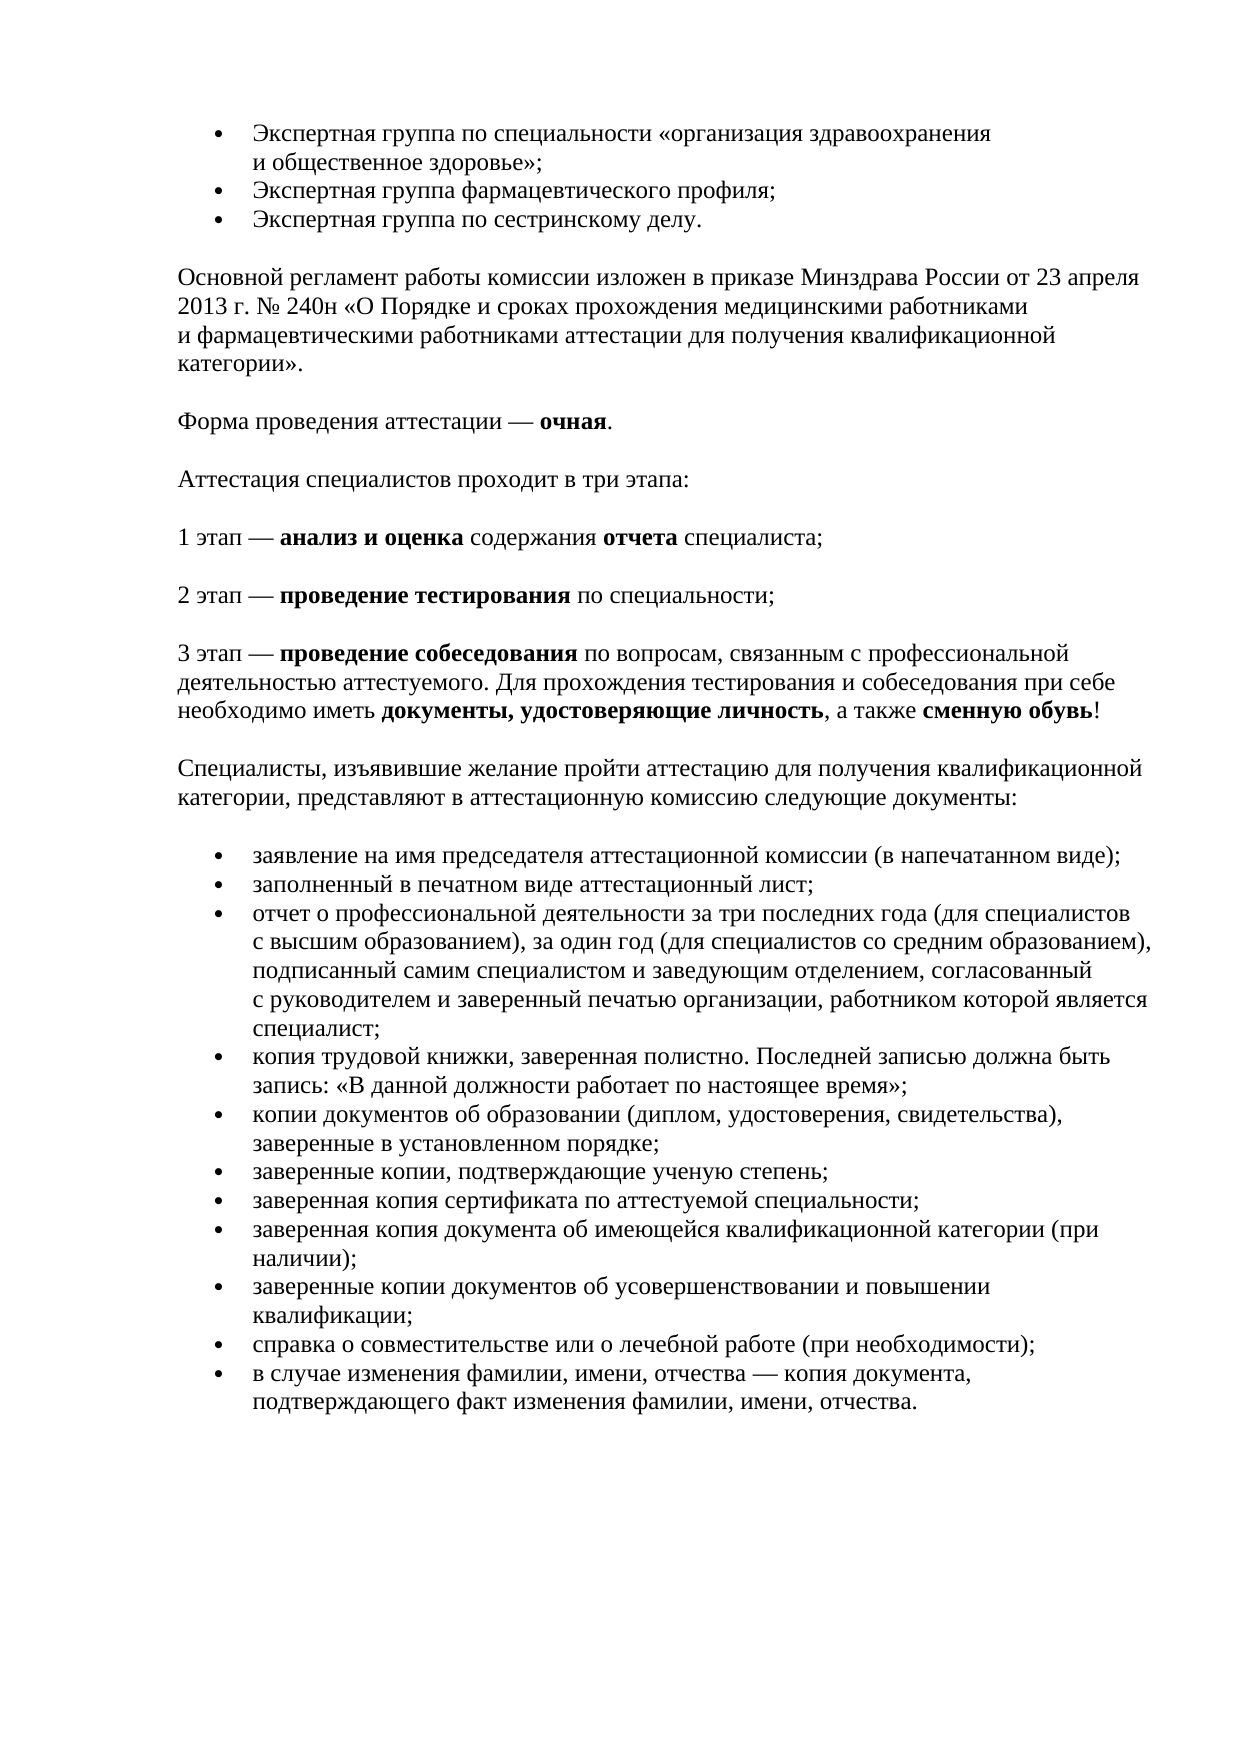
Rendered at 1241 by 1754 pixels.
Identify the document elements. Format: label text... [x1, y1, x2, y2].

list в случае изменения фамилии, имени, отчества — копия документа, подтверждающего факт изменения фамилии, имени, отчества. [215, 1358, 1152, 1415]
list Экспертная группа по сестринскому делу. [215, 204, 1152, 233]
list заверенные копии документов об усовершенствовании и повышении квалификации; [215, 1271, 1152, 1329]
text Форма проведения аттестации — очная. [177, 406, 1152, 435]
list отчет о профессиональной деятельности за три последних года (для специалистов с высшим образованием), за один год (для специалистов со средним образованием), подписанный самим специалистом и заведующим отделением, согласованный с руководителем и заверенный печатью организации, работником которой является специалист; [215, 898, 1152, 1041]
list заверенные копии, подтверждающие ученую степень; [215, 1156, 1152, 1185]
list справка о совместительстве или о лечебной работе (при необходимости); [215, 1329, 1152, 1358]
list Экспертная группа фармацевтического профиля; [215, 176, 1152, 204]
list заявление на имя председателя аттестационной комиссии (в напечатанном виде); [215, 840, 1152, 869]
text Основной регламент работы комиссии изложен в приказе Минздрава России от 23 апреля 2013 г. № 240н «О Порядке и сроках прохождения медицинскими работниками и фармацевтическими работниками аттестации для получения квалификационной категории». [177, 262, 1152, 377]
list копия трудовой книжки, заверенная полистно. Последней записью должна быть запись: «В данной должности работает по настоящее время»; [215, 1041, 1152, 1099]
text Специалисты, изъявившие желание пройти аттестацию для получения квалификационной категории, представляют в аттестационную комиссию следующие документы: [177, 753, 1152, 811]
list копии документов об образовании (диплом, удостоверения, свидетельства), заверенные в установленном порядке; [215, 1099, 1152, 1156]
list заверенная копия сертификата по аттестуемой специальности; [215, 1185, 1152, 1214]
text 1 этап — анализ и оценка содержания отчета специалиста; [177, 522, 1152, 551]
text Аттестация специалистов проходит в три этапа: [177, 464, 1152, 493]
text 2 этап — проведение тестирования по специальности; [177, 580, 1152, 609]
list заверенная копия документа об имеющейся квалификационной категории (при наличии); [215, 1214, 1152, 1271]
text 3 этап — проведение собеседования по вопросам, связанным с профессиональной деятельностью аттестуемого. Для прохождения тестирования и собеседования при себе необходимо иметь документы, удостоверяющие личность, а также сменную обувь! [177, 638, 1152, 724]
list заполненный в печатном виде аттестационный лист; [215, 869, 1152, 898]
list Экспертная группа по специальности «организация здравоохранения и общественное здоровье»; [215, 118, 1152, 176]
